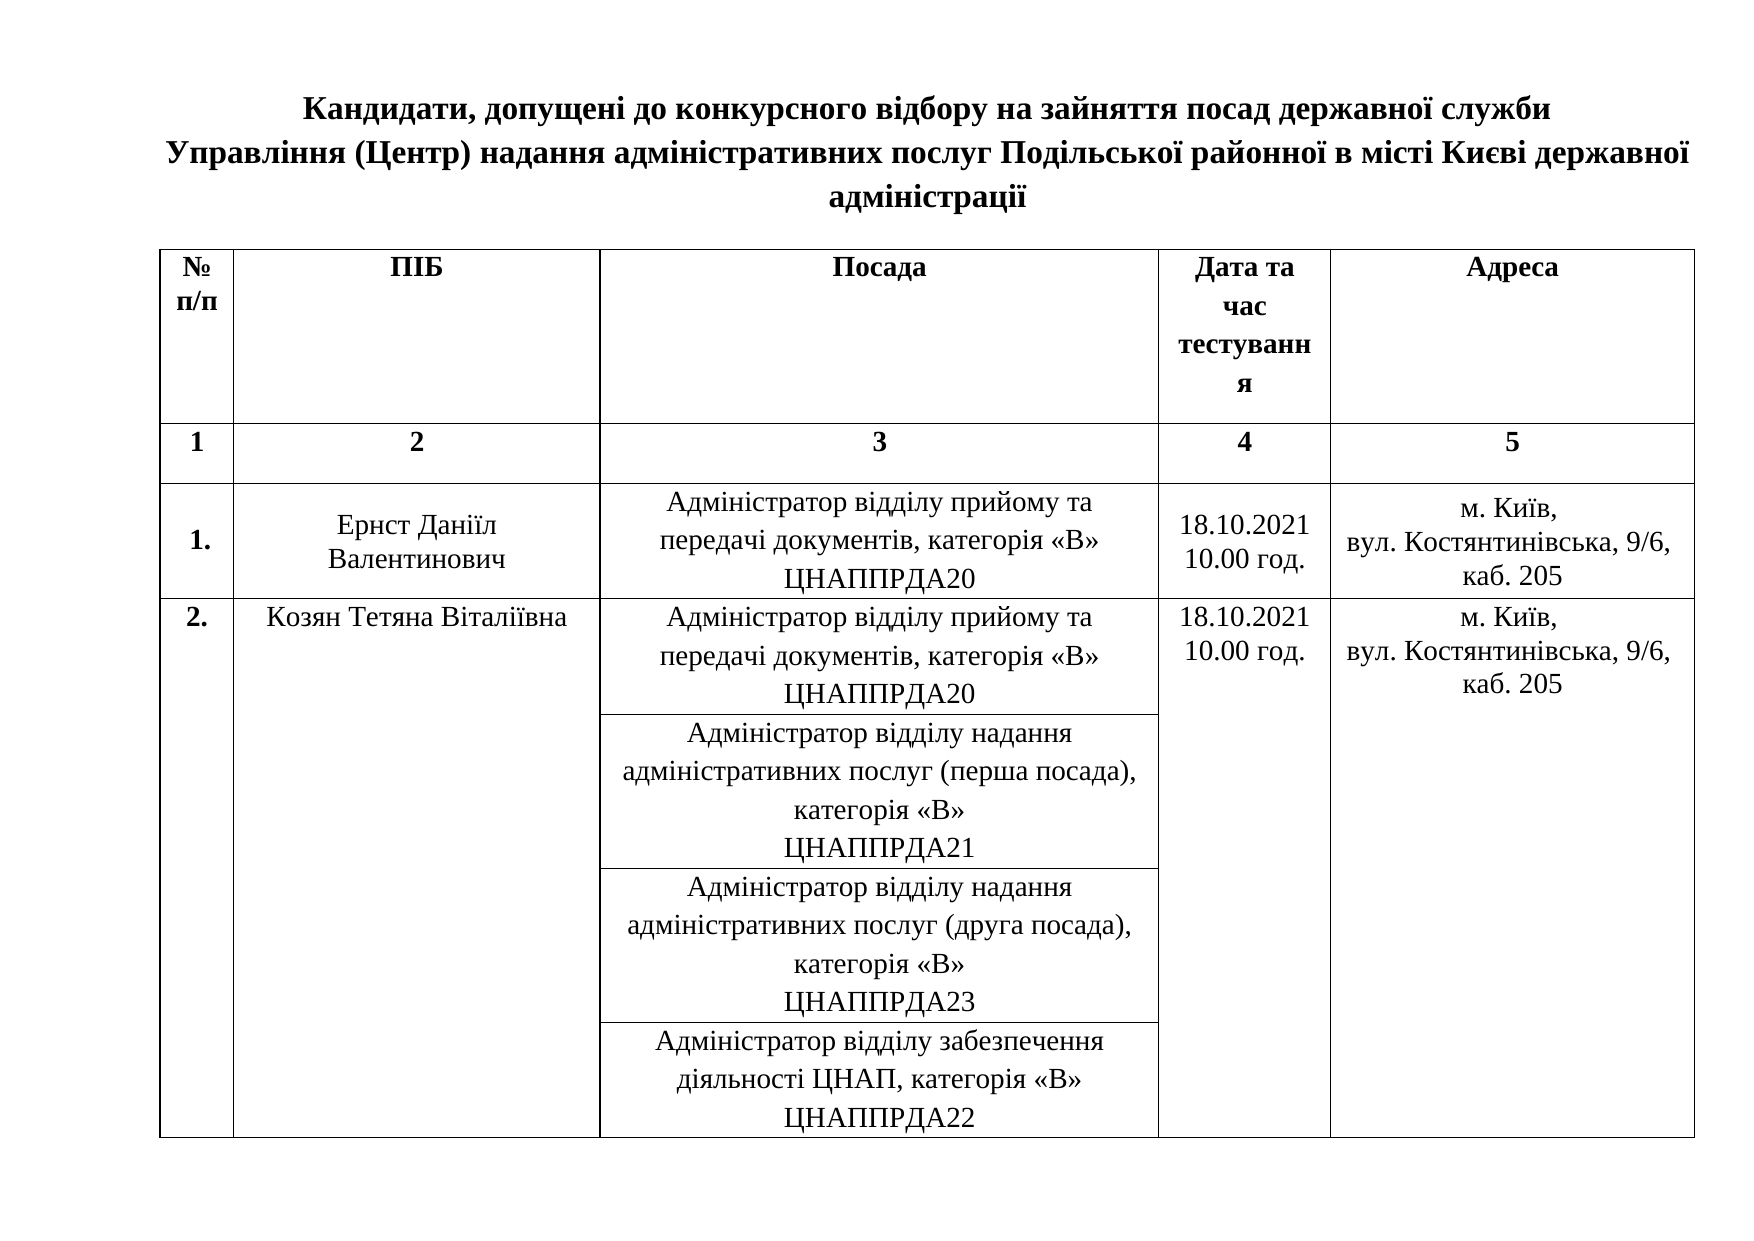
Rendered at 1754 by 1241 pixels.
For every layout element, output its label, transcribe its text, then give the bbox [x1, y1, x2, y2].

text Кандидати, допущені до конкурсного відбору на зайняття посад державної служби [159, 89, 1695, 127]
table_cell Адміністратор відділу прийому та передачі документів, категорія «В» ЦНАППРДА20 [601, 599, 1158, 714]
table_cell 1 [161, 424, 233, 483]
table_header № п/п [161, 250, 233, 423]
table_cell 4 [1159, 424, 1330, 483]
table_header Дата та час тестування [1159, 250, 1330, 423]
table_cell м. Київ, вул. Костянтинівська, 9/6, каб. 205 [1331, 484, 1694, 598]
table_cell 18.10.2021 10.00 год. [1159, 599, 1330, 1137]
table_cell 18.10.2021 10.00 год. [1159, 484, 1330, 598]
table_header Посада [601, 250, 1158, 423]
table_cell Адміністратор відділу прийому та передачі документів, категорія «В» ЦНАППРДА20 [601, 484, 1158, 598]
table_cell Козян Тетяна Віталіївна [234, 599, 599, 1137]
table_header Адреса [1331, 250, 1694, 423]
table_cell Ернст Даніїл Валентинович [234, 484, 599, 598]
table_header ПІБ [234, 250, 599, 423]
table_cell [1331, 599, 1694, 1137]
table_cell Адміністратор відділу надання адміністративних послуг (друга посада), категорія «В» ЦНАППРДА23 [601, 869, 1158, 1022]
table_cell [601, 1023, 1158, 1137]
table_cell 2 [234, 424, 599, 483]
table_cell 1. [161, 484, 233, 598]
text Управління (Центр) надання адміністративних послуг Подільської районної в місті Києві державної адміністрації [159, 133, 1695, 215]
table_cell Адміністратор відділу надання адміністративних послуг (перша посада), категорія «В» ЦНАППРДА21 [601, 715, 1158, 868]
table_cell 3 [601, 424, 1158, 483]
table_cell 2. [161, 599, 233, 1137]
table_cell 5 [1331, 424, 1694, 483]
